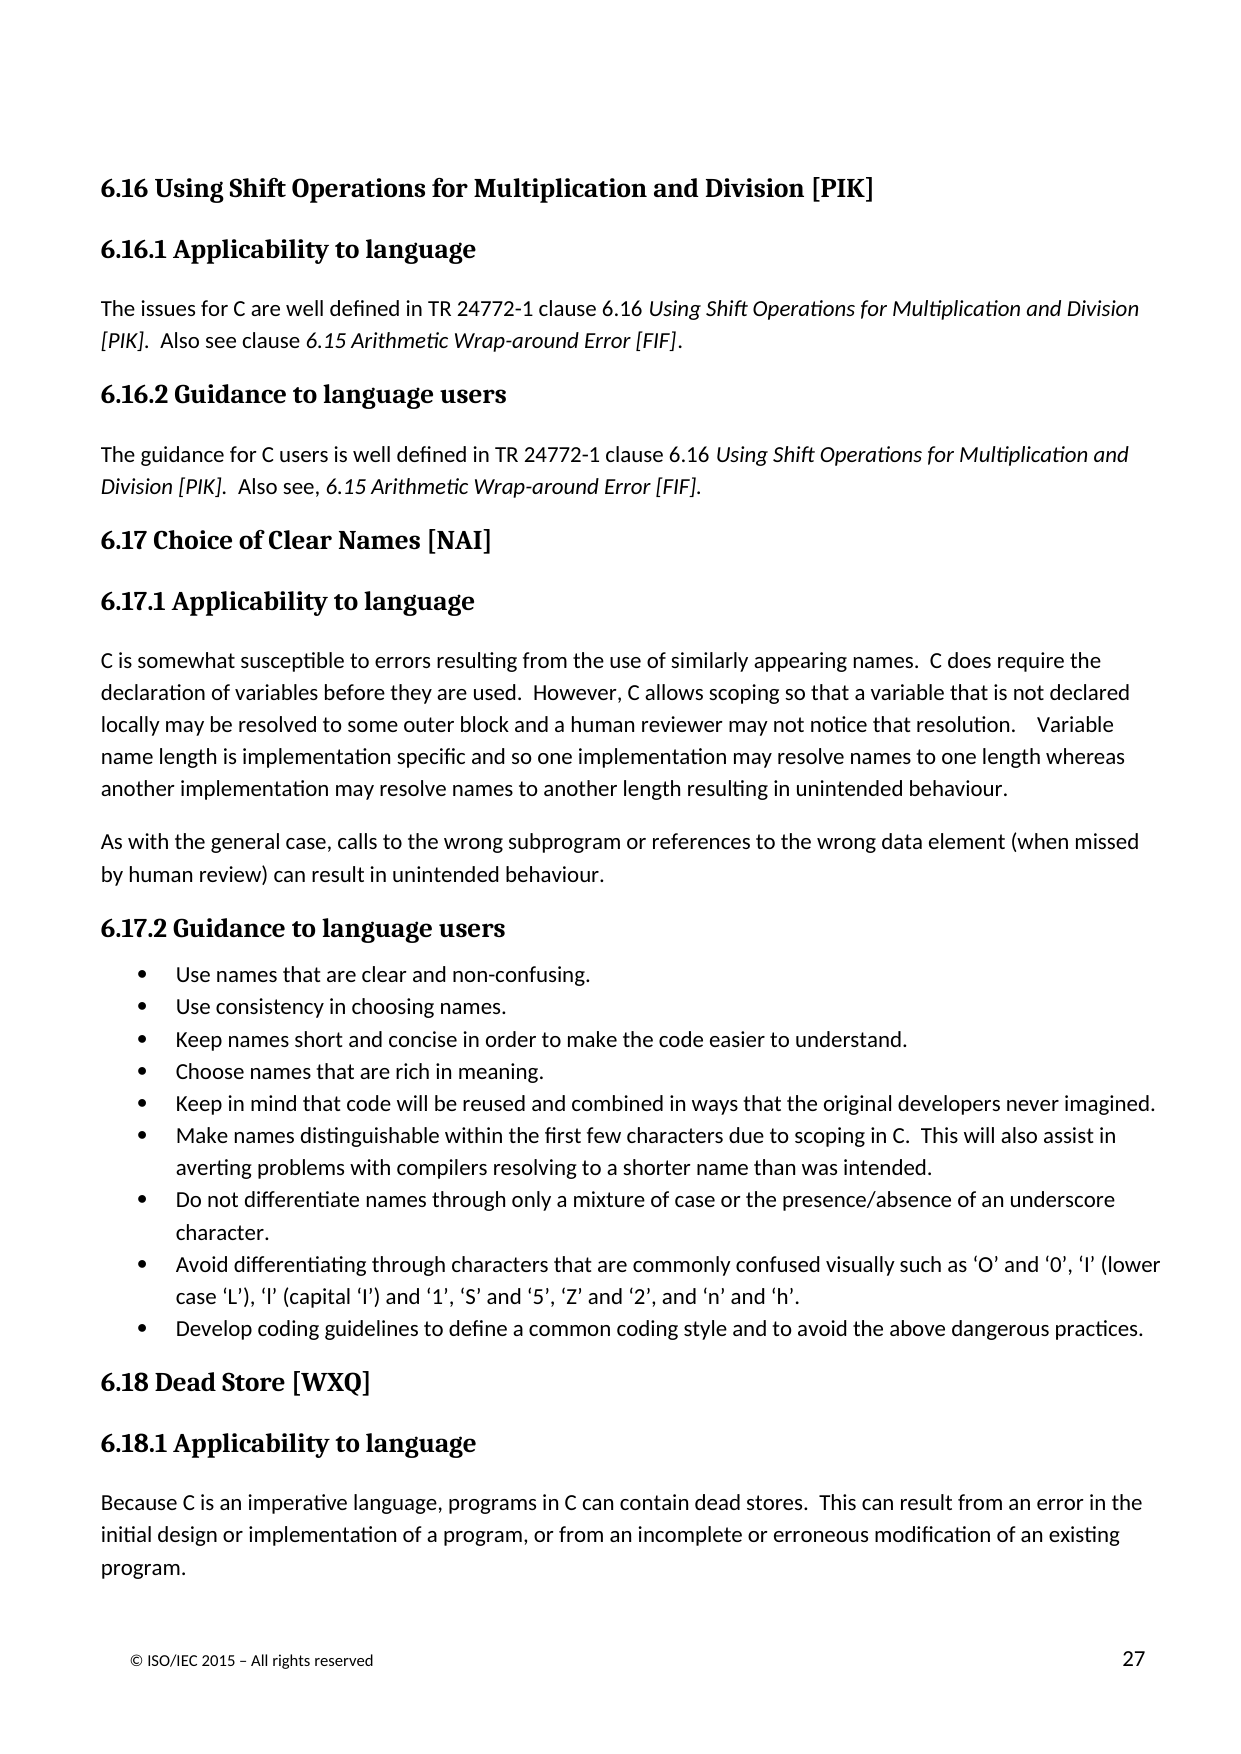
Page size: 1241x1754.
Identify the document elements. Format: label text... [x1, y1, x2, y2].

subtitle 6.17.1 Applicability to language [101, 586, 1164, 617]
subtitle 6.16.1 Applicability to language [101, 234, 1164, 265]
subtitle 6.18 Dead Store [WXQ] [101, 1367, 1164, 1398]
list Choose names that are rich in meaning. [138, 1057, 1164, 1085]
list Make names distinguishable within the first few characters due to scoping in C. This will also assist in averting problems with compilers resolving to a shorter name than was intended. [138, 1121, 1164, 1181]
subtitle 6.16.2 Guidance to language users [101, 379, 1164, 411]
subtitle 6.17.2 Guidance to language users [101, 913, 1164, 944]
text The issues for C are well defined in TR 24772-1 clause 6.16 Using Shift Operations for Multiplication and Division [PIK]. Also see clause 6.15 Arithmetic Wrap-around Error [FIF]. [101, 294, 1164, 354]
subtitle 6.18.1 Applicability to language [101, 1428, 1164, 1459]
subtitle 6.16 Using Shift Operations for Multiplication and Division [PIK] [101, 173, 1164, 205]
list Do not differentiate names through only a mixture of case or the presence/absence of an underscore character. [138, 1186, 1164, 1246]
list Develop coding guidelines to define a common coding style and to avoid the above dangerous practices. [138, 1314, 1164, 1342]
list Keep names short and concise in order to make the code easier to understand. [138, 1025, 1164, 1053]
text The guidance for C users is well defined in TR 24772-1 clause 6.16 Using Shift Operations for Multiplication and Division [PIK]. Also see, 6.15 Arithmetic Wrap-around Error [FIF]. [101, 440, 1164, 500]
list Avoid differentiating through characters that are commonly confused visually such as ‘O’ and ‘0’, ‘I’ (lower case ‘L’), ‘l’ (capital ‘I’) and ‘1’, ‘S’ and ‘5’, ‘Z’ and ‘2’, and ‘n’ and ‘h’. [138, 1250, 1164, 1310]
list Keep in mind that code will be reused and combined in ways that the original developers never imagined. [138, 1089, 1164, 1117]
list Use consistency in choosing names. [138, 992, 1164, 1021]
text As with the general case, calls to the wrong subprogram or references to the wrong data element (when missed by human review) can result in unintended behaviour. [101, 827, 1164, 888]
text Because C is an imperative language, programs in C can contain dead stores. This can result from an error in the initial design or implementation of a program, or from an incomplete or erroneous modification of an existing program. [101, 1488, 1164, 1581]
list Use names that are clear and non-confusing. [138, 960, 1164, 988]
text C is somewhat susceptible to errors resulting from the use of similarly appearing names. C does require the declaration of variables before they are used. However, C allows scoping so that a variable that is not declared locally may be resolved to some outer block and a human reviewer may not notice that resolution. Variable name length is implementation specific and so one implementation may resolve names to one length whereas another implementation may resolve names to another length resulting in unintended behaviour. [101, 646, 1164, 802]
subtitle 6.17 Choice of Clear Names [NAI] [101, 525, 1164, 556]
